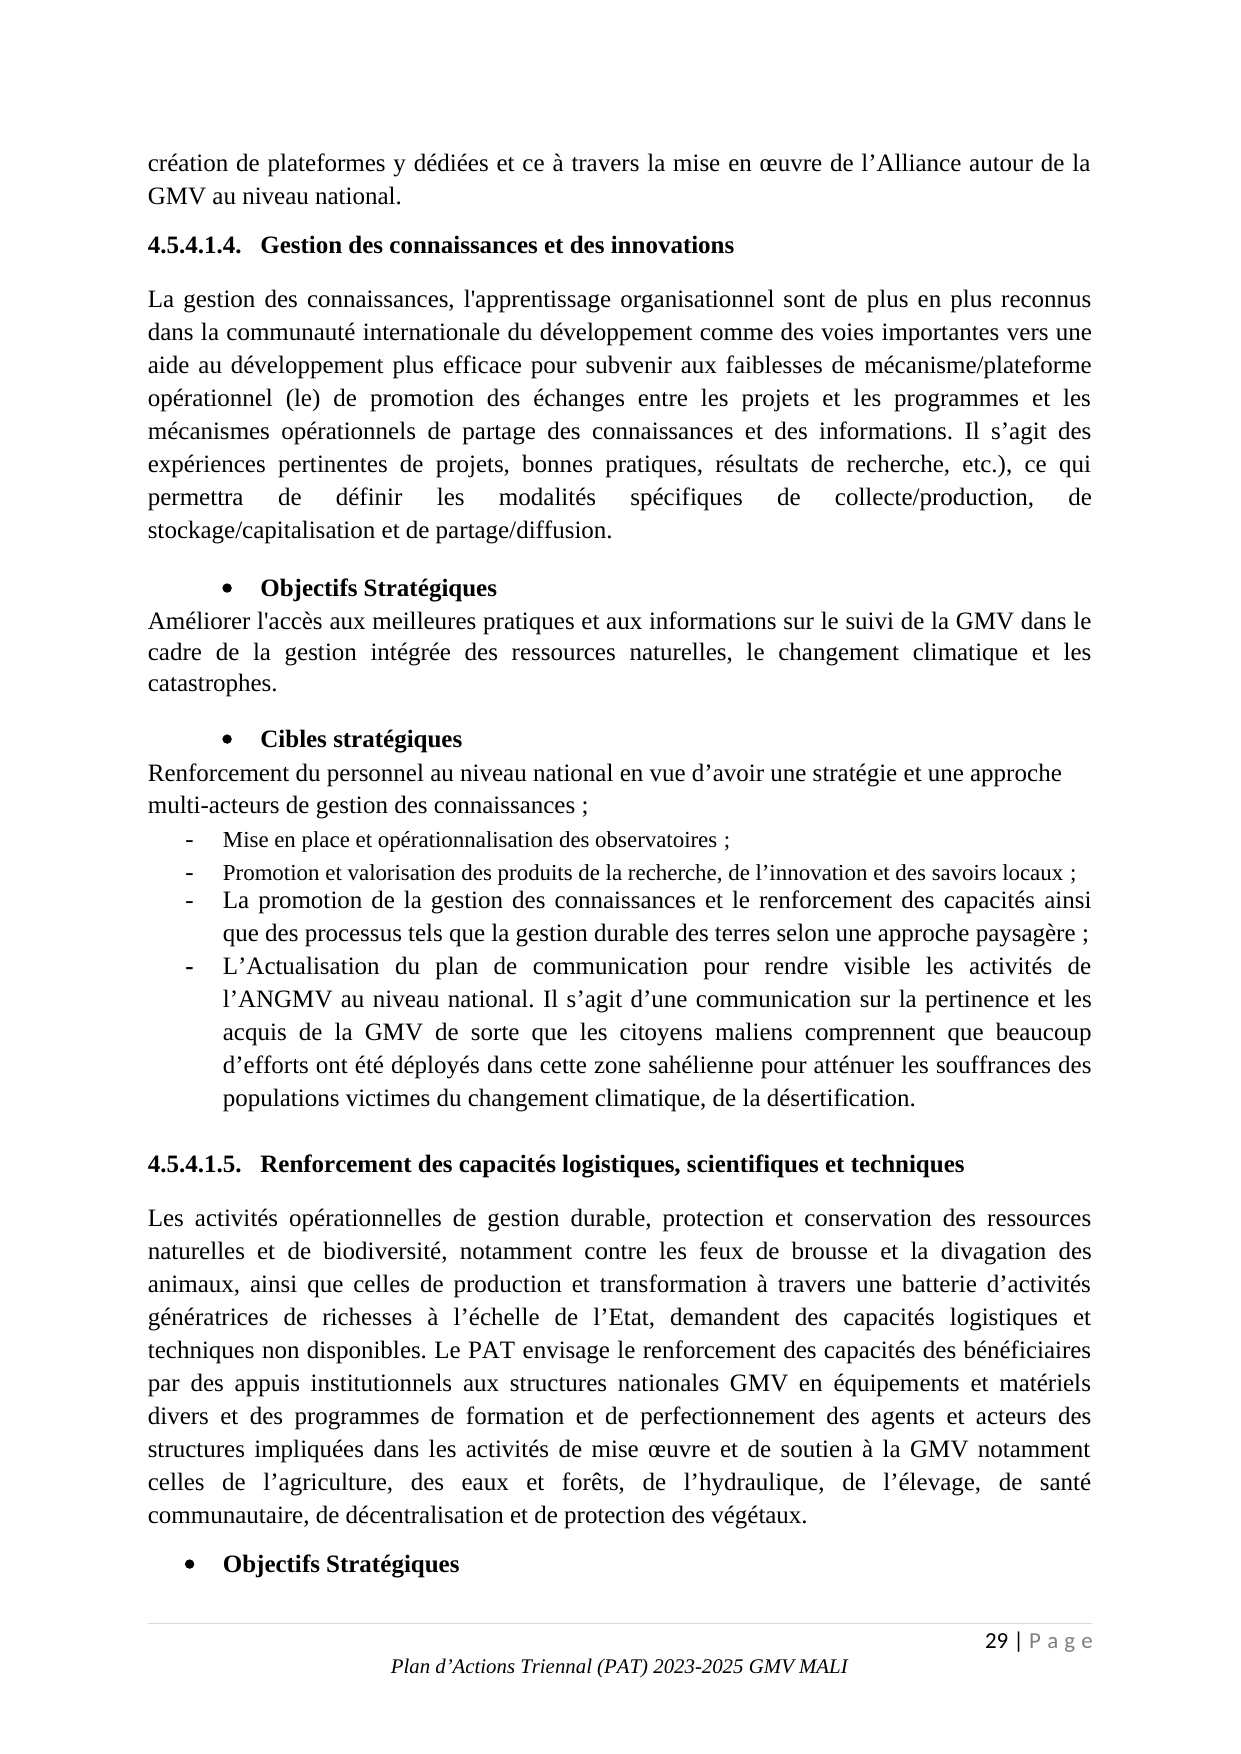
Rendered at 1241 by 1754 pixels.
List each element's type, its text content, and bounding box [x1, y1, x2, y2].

list Gestion des connaissances et des innovations [148, 230, 1092, 259]
list Renforcement des capacités logistiques, scientifiques et techniques [148, 1149, 1092, 1178]
list Promotion et valorisation des produits de la recherche, de l’innovation et des savoirs locaux ; [185, 857, 1092, 885]
list Mise en place et opérationnalisation des observatoires ; [185, 824, 1092, 852]
text Améliorer l'accès aux meilleures pratiques et aux informations sur le suivi de la GMV dans le cadre de la gestion intégrée des ressources naturelles, le changement climatique et les catastrophes. [148, 606, 1092, 697]
list La promotion de la gestion des connaissances et le renforcement des capacités ainsi que des processus tels que la gestion durable des terres selon une approche paysagère ; [185, 885, 1092, 947]
list Objectifs Stratégiques [185, 1549, 1092, 1578]
text Les activités opérationnelles de gestion durable, protection et conservation des ressources naturelles et de biodiversité, notamment contre les feux de brousse et la divagation des animaux, ainsi que celles de production et transformation à travers une batterie d’activités génératrices de richesses à l’échelle de l’Etat, demandent des capacités logistiques et techniques non disponibles. Le PAT envisage le renforcement des capacités des bénéficiaires par des appuis institutionnels aux structures nationales GMV en équipements et matériels divers et des programmes de formation et de perfectionnement des agents et acteurs des structures impliquées dans les activités de mise œuvre et de soutien à la GMV notamment celles de l’agriculture, des eaux et forêts, de l’hydraulique, de l’élevage, de santé communautaire, de décentralisation et de protection des végétaux. [148, 1203, 1092, 1529]
list L’Actualisation du plan de communication pour rendre visible les activités de l’ANGMV au niveau national. Il s’agit d’une communication sur la pertinence et les acquis de la GMV de sorte que les citoyens maliens comprennent que beaucoup d’efforts ont été déployés dans cette zone sahélienne pour atténuer les souffrances des populations victimes du changement climatique, de la désertification. [185, 951, 1092, 1112]
list Cibles stratégiques [223, 724, 1092, 753]
text La gestion des connaissances, l'apprentissage organisationnel sont de plus en plus reconnus dans la communauté internationale du développement comme des voies importantes vers une aide au développement plus efficace pour subvenir aux faiblesses de mécanisme/plateforme opérationnel (le) de promotion des échanges entre les projets et les programmes et les mécanismes opérationnels de partage des connaissances et des informations. Il s’agit des expériences pertinentes de projets, bonnes pratiques, résultats de recherche, etc.), ce qui permettra de définir les modalités spécifiques de collecte/production, de stockage/capitalisation et de partage/diffusion. [148, 284, 1092, 544]
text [148, 148, 1092, 209]
list Objectifs Stratégiques [223, 573, 1092, 602]
text Renforcement du personnel au niveau national en vue d’avoir une stratégie et une approche multi-acteurs de gestion des connaissances ; [148, 758, 1092, 819]
